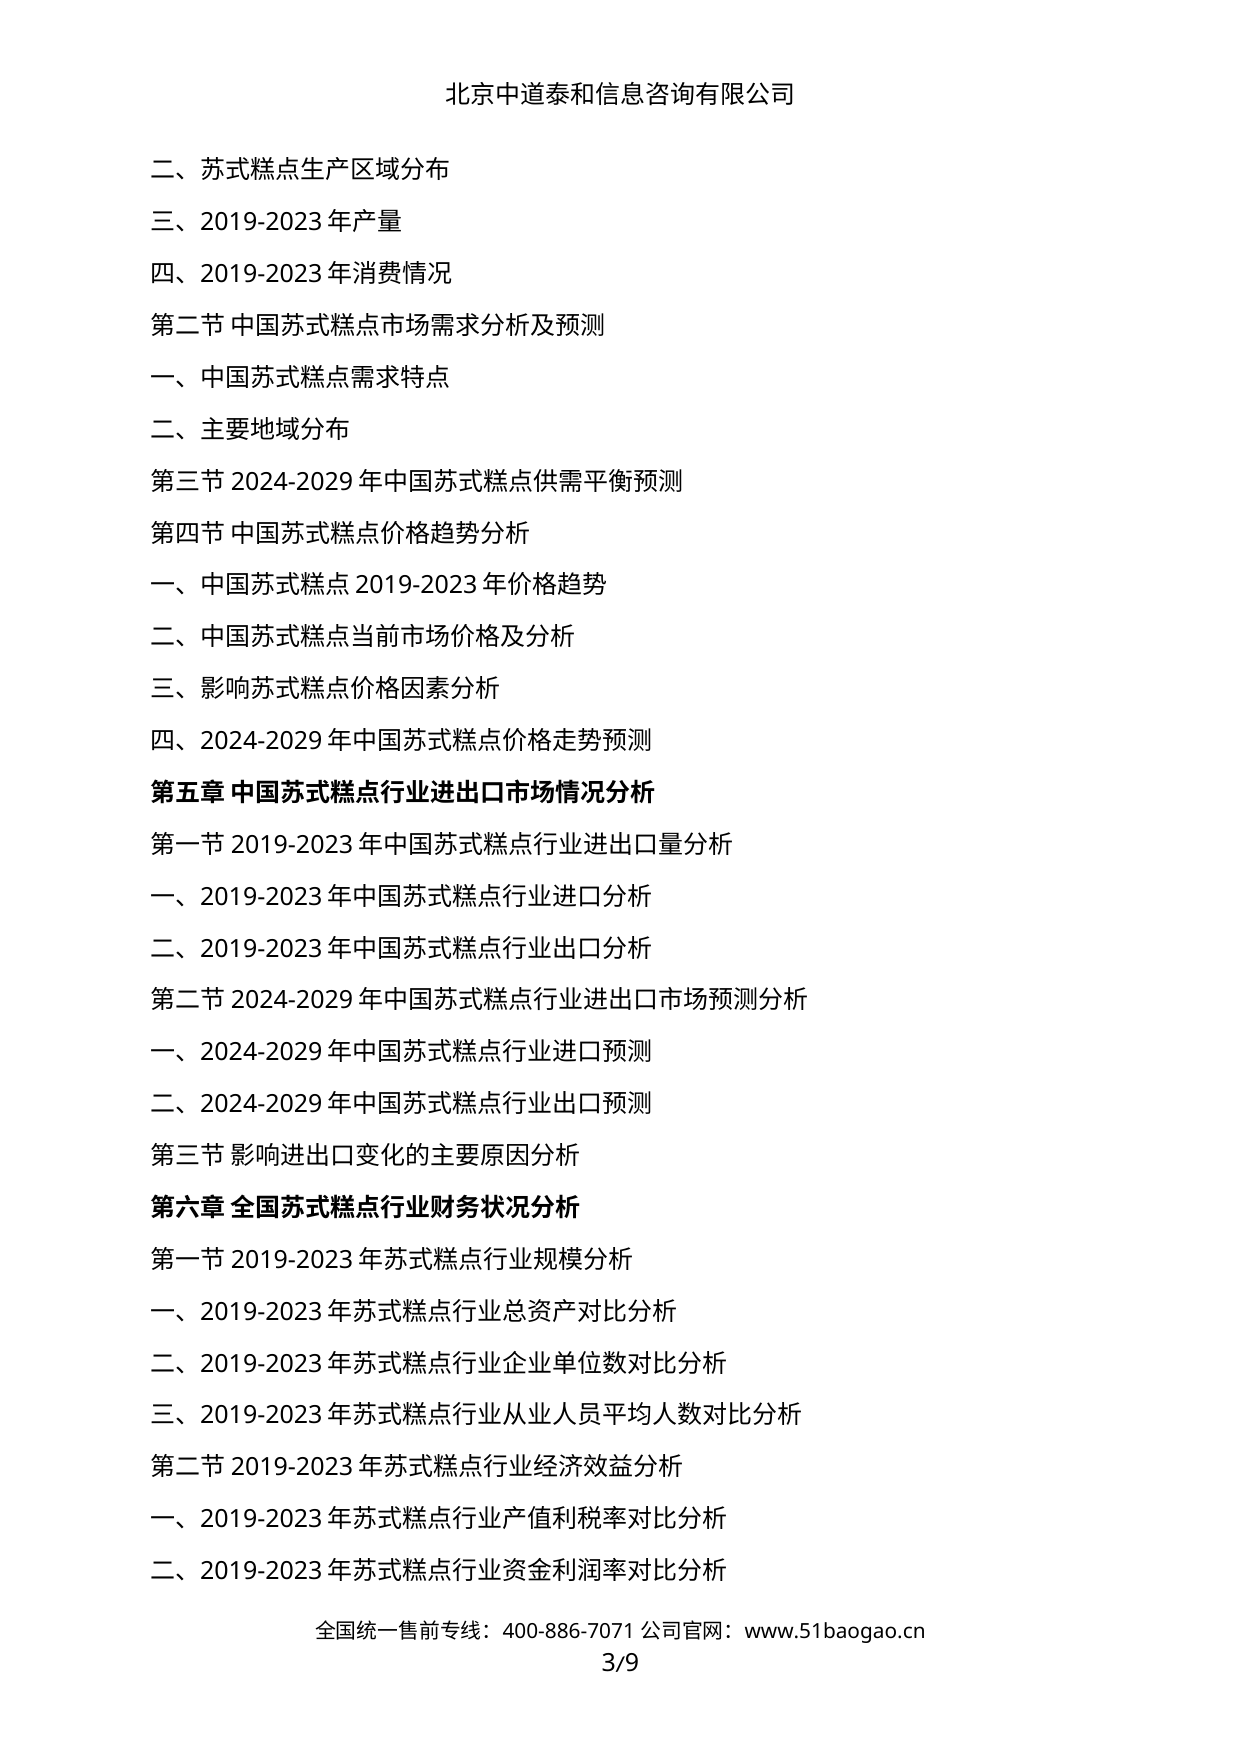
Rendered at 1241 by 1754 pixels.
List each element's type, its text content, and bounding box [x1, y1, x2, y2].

text 三、2019-2023年苏式糕点行业从业人员平均人数对比分析 [150, 1395, 1090, 1431]
text 一、2019-2023年中国苏式糕点行业进口分析 [150, 876, 1090, 912]
text 二、2019-2023年苏式糕点行业企业单位数对比分析 [150, 1343, 1090, 1379]
text 第三节 影响进出口变化的主要原因分析 [150, 1136, 1090, 1172]
text 四、2024-2029年中国苏式糕点价格走势预测 [150, 721, 1090, 757]
text 二、2019-2023年中国苏式糕点行业出口分析 [150, 928, 1090, 964]
text 第二节 中国苏式糕点市场需求分析及预测 [150, 306, 1090, 342]
text 第二节 2019-2023年苏式糕点行业经济效益分析 [150, 1447, 1090, 1483]
text 二、苏式糕点生产区域分布 [150, 150, 1090, 186]
text 第四节 中国苏式糕点价格趋势分析 [150, 513, 1090, 549]
text 第五章 中国苏式糕点行业进出口市场情况分析 [150, 772, 1090, 809]
text 二、2024-2029年中国苏式糕点行业出口预测 [150, 1084, 1090, 1120]
text 一、2019-2023年苏式糕点行业产值利税率对比分析 [150, 1499, 1090, 1535]
text 一、中国苏式糕点需求特点 [150, 357, 1090, 394]
text 二、中国苏式糕点当前市场价格及分析 [150, 617, 1090, 653]
text 一、2019-2023年苏式糕点行业总资产对比分析 [150, 1291, 1090, 1327]
text 第三节 2024-2029年中国苏式糕点供需平衡预测 [150, 461, 1090, 497]
text 第一节 2019-2023年苏式糕点行业规模分析 [150, 1239, 1090, 1276]
text 第二节 2024-2029年中国苏式糕点行业进出口市场预测分析 [150, 980, 1090, 1016]
text 一、中国苏式糕点2019-2023年价格趋势 [150, 565, 1090, 601]
text 第一节 2019-2023年中国苏式糕点行业进出口量分析 [150, 824, 1090, 861]
text 一、2024-2029年中国苏式糕点行业进口预测 [150, 1032, 1090, 1068]
text 三、影响苏式糕点价格因素分析 [150, 669, 1090, 705]
text 二、主要地域分布 [150, 409, 1090, 446]
text 四、2019-2023年消费情况 [150, 254, 1090, 290]
text 三、2019-2023年产量 [150, 202, 1090, 238]
text 第六章 全国苏式糕点行业财务状况分析 [150, 1187, 1090, 1224]
text 二、2019-2023年苏式糕点行业资金利润率对比分析 [150, 1551, 1090, 1587]
